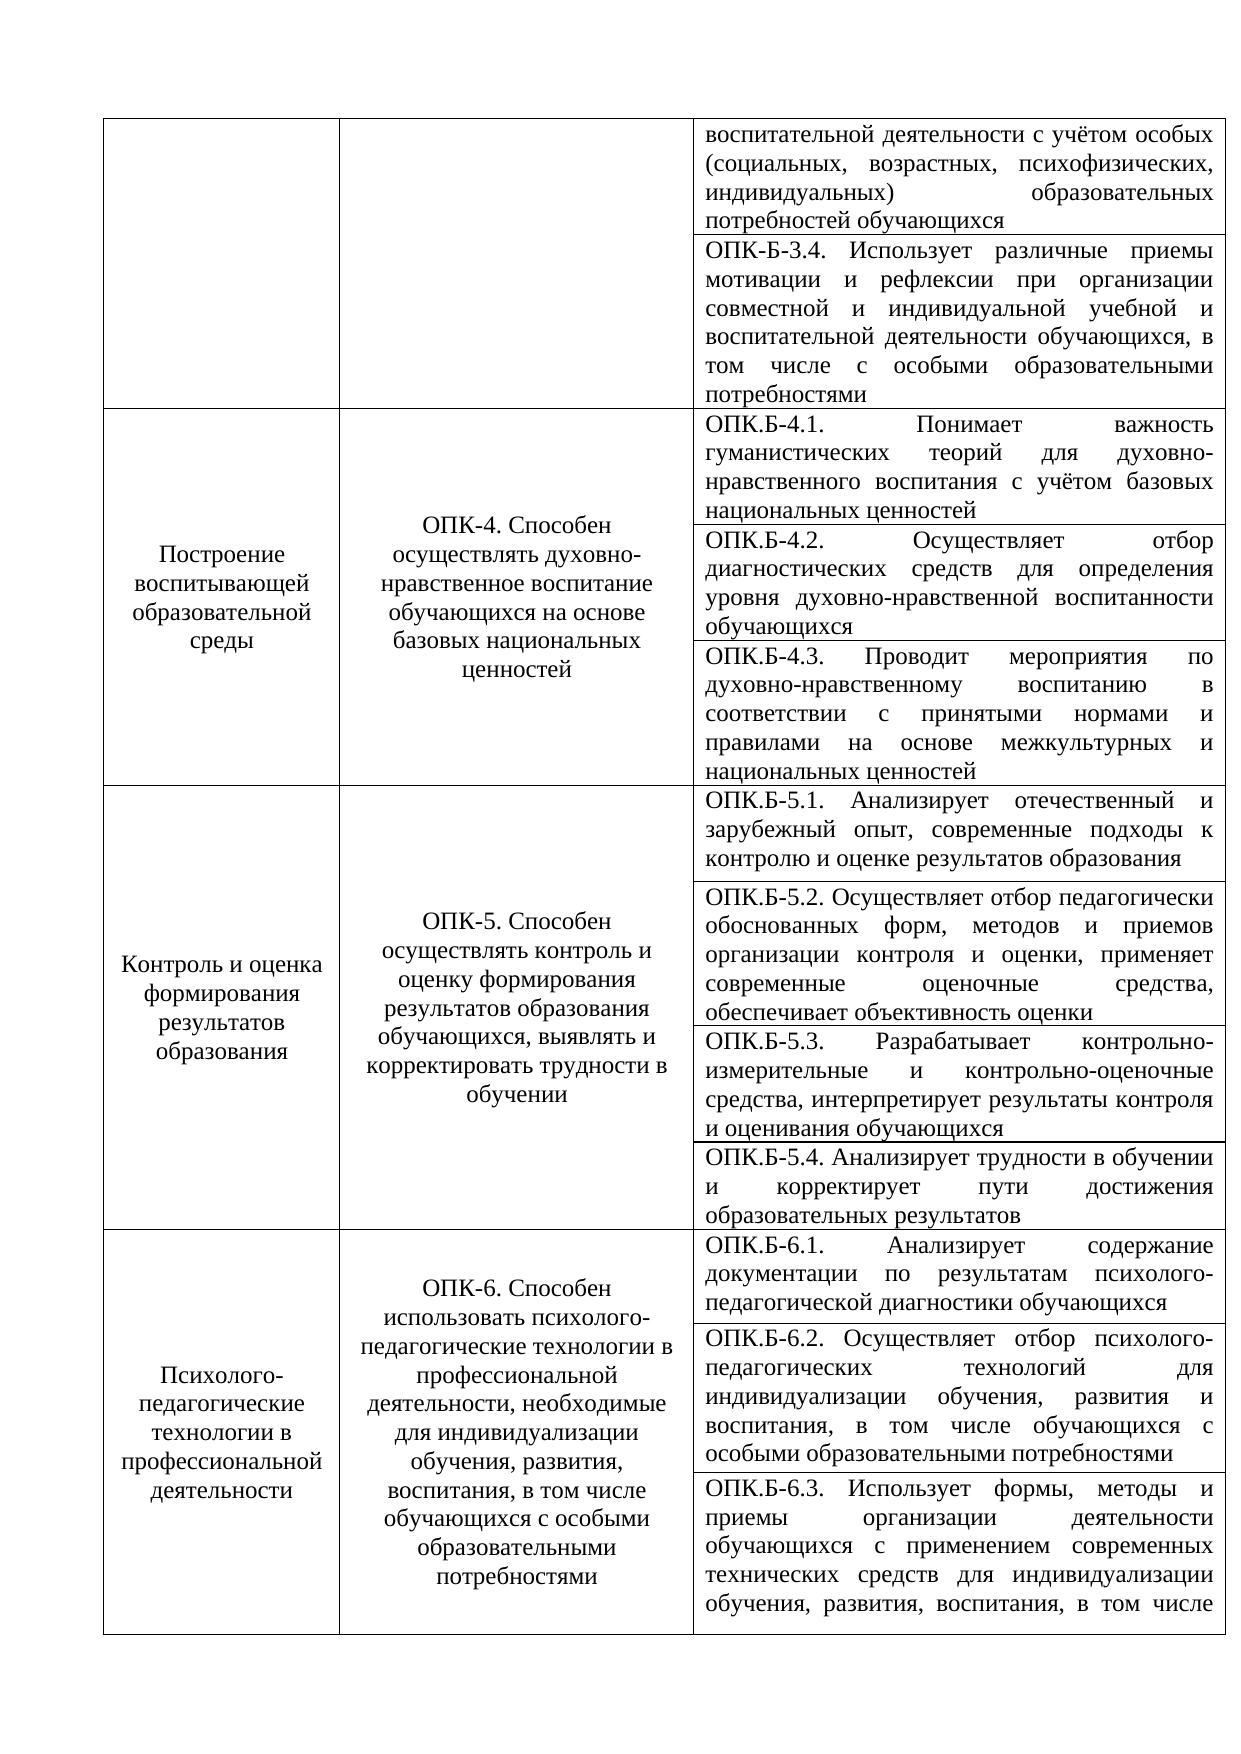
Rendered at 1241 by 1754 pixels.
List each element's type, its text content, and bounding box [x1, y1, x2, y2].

table_cell ОПК-6. Способен использовать психолого-педагогические технологии в профессиональной деятельности, необходимые для индивидуализации обучения, развития, воспитания, в том числе обучающихся с особыми образовательными потребностями [340, 1230, 693, 1633]
table_cell ОПК.Б-4.3. Проводит мероприятия по духовно-нравственному воспитанию в соответствии с принятыми нормами и правилами на основе межкультурных и национальных ценностей [694, 641, 1225, 784]
table_cell ОПК.Б-5.3. Разрабатывает контрольно-измерительные и контрольно-оценочные средства, интерпретирует результаты контроля и оценивания обучающихся [694, 1026, 1225, 1141]
table_cell ОПК-4. Способен осуществлять духовно-нравственное воспитание обучающихся на основе базовых национальных ценностей [340, 409, 693, 784]
table_cell Психолого-педагогические технологии в профессиональной деятельности [104, 1230, 339, 1633]
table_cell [694, 1473, 1225, 1633]
table_cell ОПК.Б-5.1. Анализирует отечественный и зарубежный опыт, современные подходы к контролю и оценке результатов образования [694, 786, 1225, 881]
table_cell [694, 119, 1225, 234]
table_cell ОПК.Б-5.4. Анализирует трудности в обучении и корректирует пути достижения образовательных результатов [694, 1143, 1225, 1229]
table_cell ОПК.Б-4.2. Осуществляет отбор диагностических средств для определения уровня духовно-нравственной воспитанности обучающихся [694, 525, 1225, 640]
table_cell ОПК.Б-4.1. Понимает важность гуманистических теорий для духовно-нравственного воспитания с учётом базовых национальных ценностей [694, 409, 1225, 524]
table_cell ОПК.Б-6.2. Осуществляет отбор психолого-педагогических технологий для индивидуализации обучения, развития и воспитания, в том числе обучающихся с особыми образовательными потребностями [694, 1324, 1225, 1472]
table_cell ОПК-5. Способен осуществлять контроль и оценку формирования результатов образования обучающихся, выявлять и корректировать трудности в обучении [340, 786, 693, 1229]
table_cell Контроль и оценка формирования результатов образования [104, 786, 339, 1229]
table_cell ОПК-Б-3.4. Использует различные приемы мотивации и рефлексии при организации совместной и индивидуальной учебной и воспитательной деятельности обучающихся, в том числе с особыми образовательными потребностями [694, 235, 1225, 408]
table_cell Построение воспитывающей образовательной среды [104, 409, 339, 784]
table_cell ОПК.Б-6.1. Анализирует содержание документации по результатам психолого-педагогической диагностики обучающихся [694, 1230, 1225, 1322]
table_cell ОПК.Б-5.2. Осуществляет отбор педагогически обоснованных форм, методов и приемов организации контроля и оценки, применяет современные оценочные средства, обеспечивает объективность оценки [694, 882, 1225, 1025]
